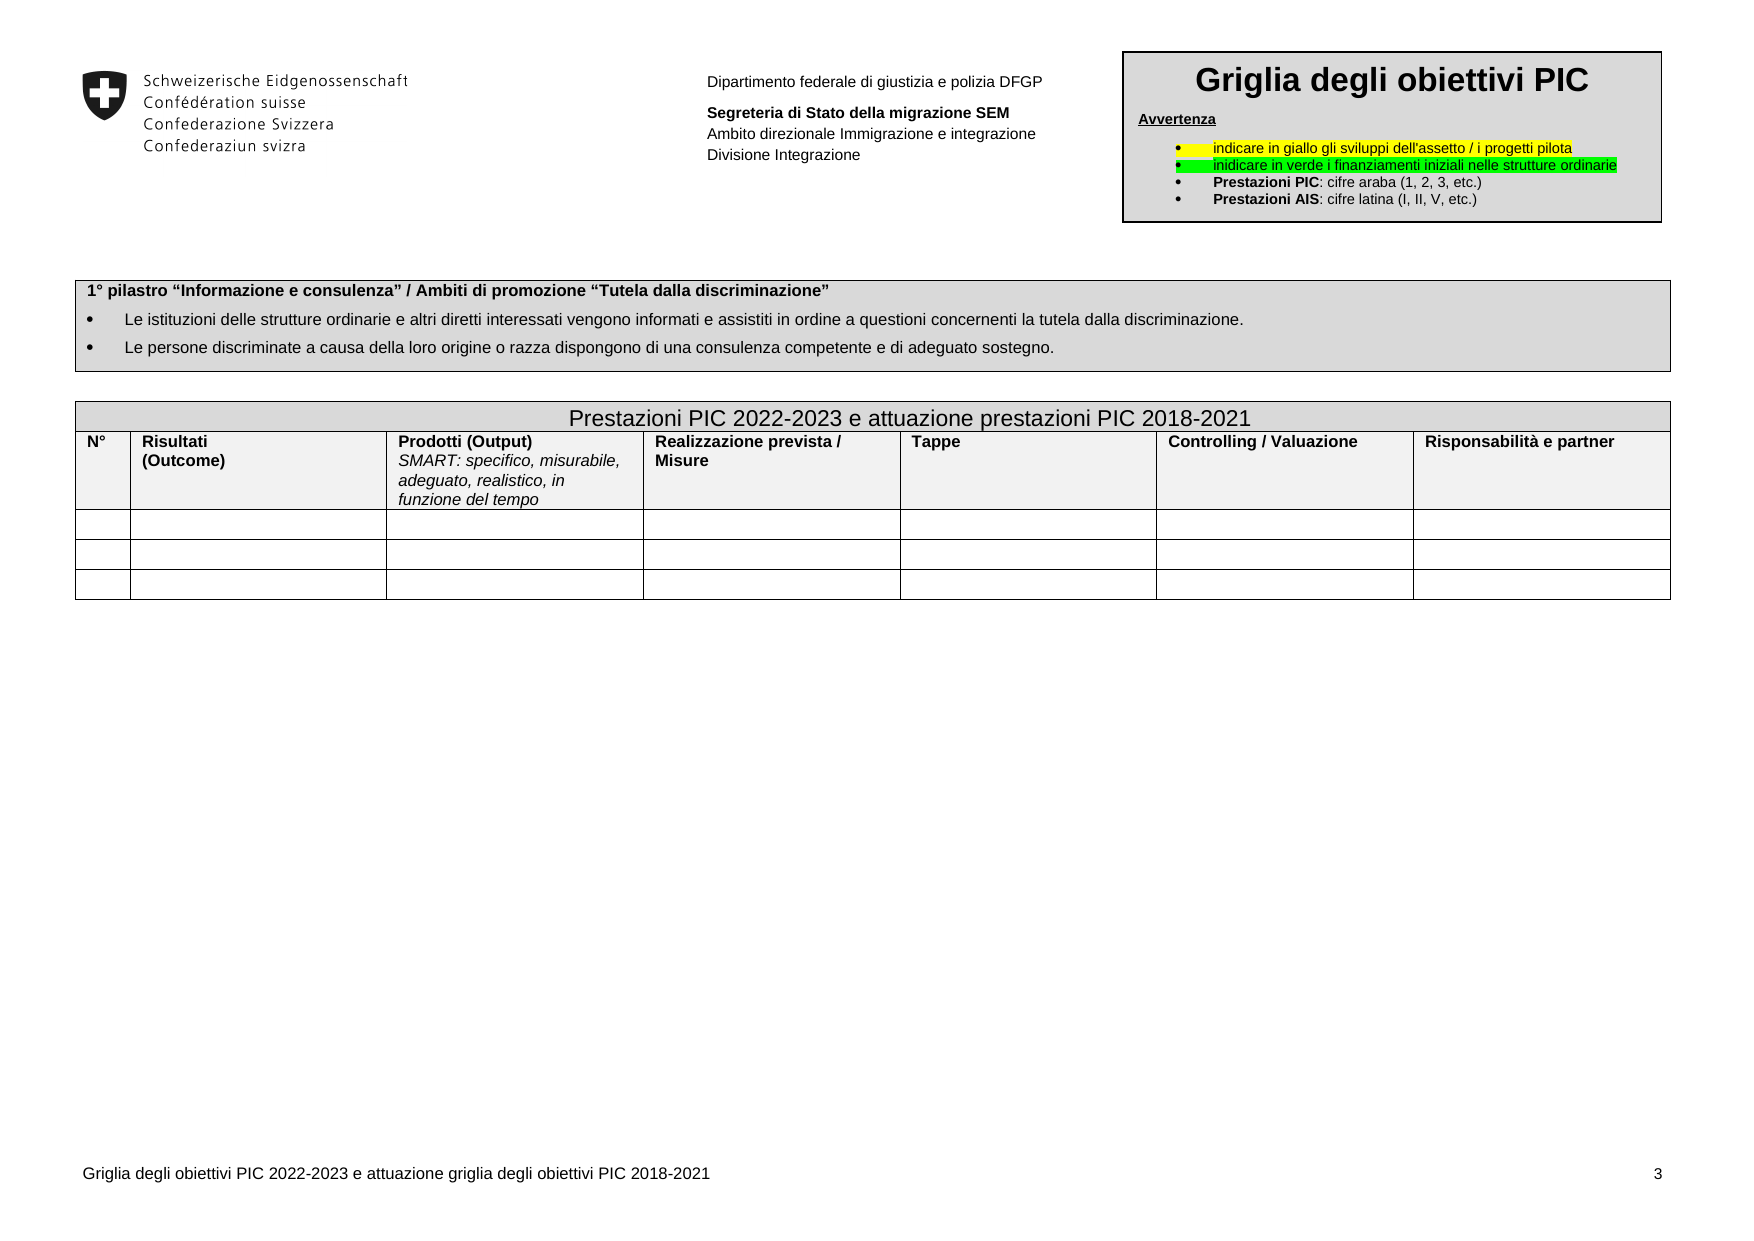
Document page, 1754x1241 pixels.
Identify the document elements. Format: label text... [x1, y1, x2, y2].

table_cell [901, 510, 1156, 539]
table_cell [387, 540, 643, 569]
table_cell [1414, 540, 1670, 569]
table_cell [76, 510, 130, 539]
picture [82, 70, 408, 177]
table_cell [644, 570, 900, 599]
table_cell [644, 540, 900, 569]
table_cell N° [76, 432, 130, 509]
table_cell [901, 540, 1156, 569]
table_cell Risultati (Outcome) [131, 432, 386, 509]
table_cell Realizzazione prevista / Misure [644, 432, 900, 509]
table_header Prestazioni PIC 2022-2023 e attuazione prestazioni PIC 2018-2021 [76, 402, 1670, 431]
table_cell [76, 540, 130, 569]
table_cell [387, 570, 643, 599]
table_cell [1157, 570, 1413, 599]
table_cell [131, 510, 386, 539]
table_header 1° pilastro “Informazione e consulenza” / Ambiti di promozione “Tutela dalla discriminazione” Le istituzioni delle strutture ordinarie e altri diretti interessati vengono informati e assistiti in ordine a questioni concernenti la tutela dalla discriminazione. Le persone discriminate a causa della loro origine o razza dispongono di una consulenza competente e di adeguato sostegno. [76, 281, 1670, 371]
table_cell [131, 540, 386, 569]
table_cell [1414, 570, 1670, 599]
table_cell Prodotti (Output) SMART: specifico, misurabile, adeguato, realistico, in funzione del tempo [387, 432, 643, 509]
table_cell Tappe [901, 432, 1156, 509]
table_cell [1414, 510, 1670, 539]
table_cell [1157, 510, 1413, 539]
table_cell [901, 570, 1156, 599]
table_cell [644, 510, 900, 539]
table_cell [131, 570, 386, 599]
table_cell Risponsabilità e partner [1414, 432, 1670, 509]
table_cell [76, 570, 130, 599]
table_cell Controlling / Valuazione [1157, 432, 1413, 509]
table_cell [387, 510, 643, 539]
table_cell [1157, 540, 1413, 569]
